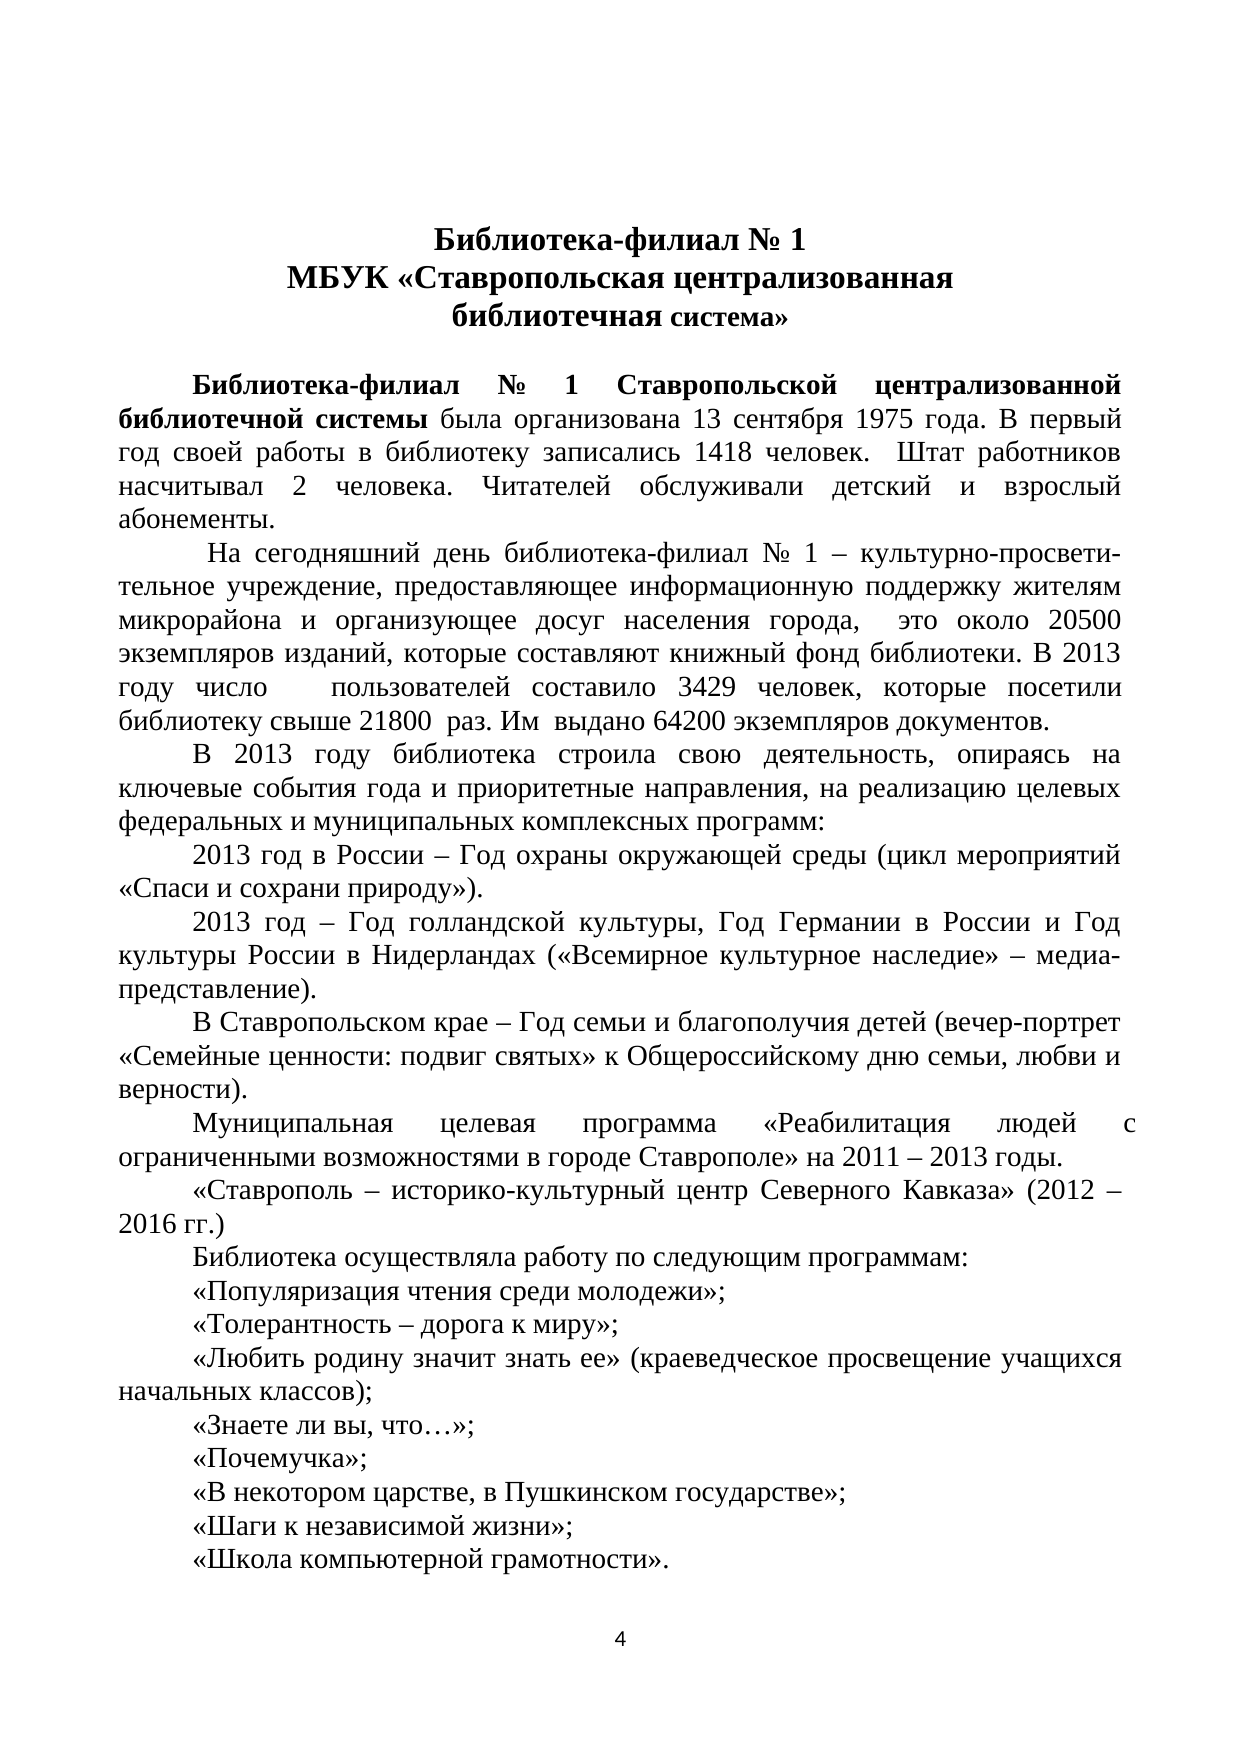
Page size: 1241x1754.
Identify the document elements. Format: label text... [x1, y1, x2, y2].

list «Почемучка»; [118, 1441, 1122, 1474]
text 2013 год в России – Год охраны окружающей среды (цикл мероприятий «Спаси и сохрани природу»). [118, 837, 1122, 904]
text Библиотека-филиал № 1 [118, 219, 1122, 257]
list «Популяризация чтения среди молодежи»; [118, 1273, 1122, 1306]
list «Шаги к независимой жизни»; [118, 1508, 1122, 1541]
list «Толерантность – дорога к миру»; [118, 1306, 1122, 1340]
text библиотечная система» [118, 295, 1122, 334]
text На сегодняшний день библиотека-филиал № 1 – культурно-просвети-тельное учреждение, предоставляющее информационную поддержку жителям микрорайона и организующее досуг населения города, это около 20500 экземпляров изданий, которые составляют книжный фонд библиотеки. В 2013 году число пользователей составило 3429 человек, которые посетили библиотеку свыше 21800 раз. Им выдано 64200 экземпляров документов. [118, 535, 1122, 736]
list В Ставропольском крае – Год семьи и благополучия детей (вечер-портрет «Семейные ценности: подвиг святых» к Общероссийскому дню семьи, любви и верности). [118, 1004, 1122, 1105]
text МБУК «Ставропольская централизованная [118, 257, 1122, 295]
list «В некотором царстве, в Пушкинском государстве»; [118, 1474, 1122, 1508]
text В 2013 году библиотека строила свою деятельность, опираясь на ключевые события года и приоритетные направления, на реализацию целевых федеральных и муниципальных комплексных программ: [118, 736, 1122, 837]
list «Знаете ли вы, что…»; [118, 1407, 1122, 1441]
list «Любить родину значит знать ее» (краеведческое просвещение учащихся начальных классов); [118, 1340, 1122, 1407]
list «Школа компьютерной грамотности». [118, 1541, 1122, 1575]
list «Ставрополь – историко-культурный центр Северного Кавказа» (2012 – 2016 гг.) [118, 1172, 1122, 1239]
list 2013 год – Год голландской культуры, Год Германии в России и Год культуры России в Нидерландах («Всемирное культурное наследие» – медиа-представление). [118, 904, 1122, 1004]
text Библиотека-филиал № 1 Ставропольской централизованной библиотечной системы была организована 13 сентября 1975 года. В первый год своей работы в библиотеку записались 1418 человек. Штат работников насчитывал 2 человека. Читателей обслуживали детский и взрослый абонементы. [118, 367, 1122, 535]
list Библиотека осуществляла работу по следующим программам: [118, 1239, 1122, 1273]
list Муниципальная целевая программа «Реабилитация людей с ограниченными возможностями в городе Ставрополе» на 2011 – 2013 годы. [118, 1105, 1137, 1172]
